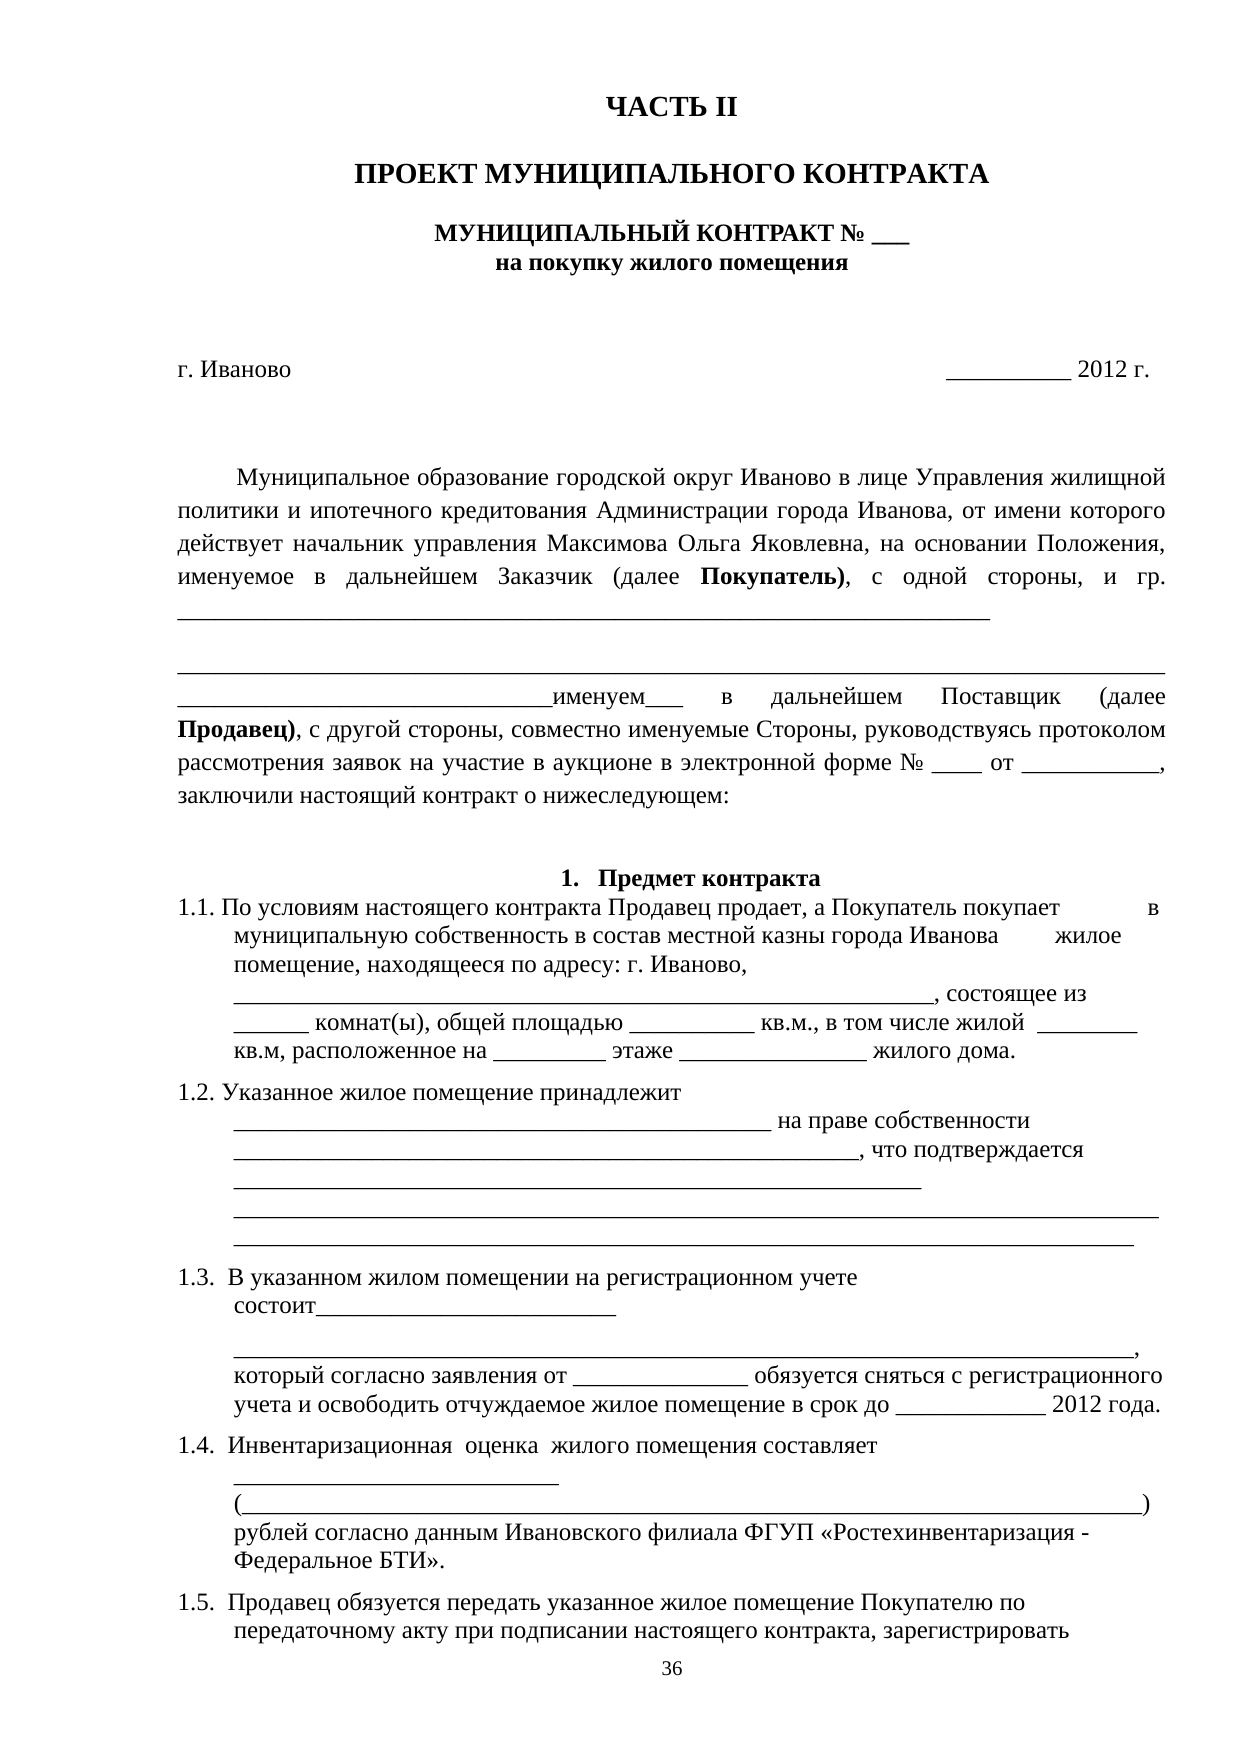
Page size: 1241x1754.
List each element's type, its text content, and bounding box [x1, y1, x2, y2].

text _____________________________________________________________________________________________________________именуем___ в дальнейшем Поставщик (далее Продавец), с другой стороны, совместно именуемые Стороны, руководствуясь протоколом рассмотрения заявок на участие в аукционе в электронной форме № ____ от ___________, заключили настоящий контракт о нижеследующем: [177, 648, 1166, 809]
list Предмет контракта [215, 863, 1166, 892]
text 1.1. По условиям настоящего контракта Продавец продает, а Покупатель покупает в муниципальную собственность в состав местной казны города Иванова жилое помещение, находящееся по адресу: г. Иваново, ________________________________________________________, состоящее из ______ комнат(ы), общей площадью __________ кв.м., в том числе жилой ________ кв.м, расположенное на _________ этаже _______________ жилого дома. [177, 892, 1166, 1064]
text Муниципальное образование городской округ Иваново в лице Управления жилищной политики и ипотечного кредитования Администрации города Иванова, от имени которого действует начальник управления Максимова Ольга Яковлевна, на основании Положения, именуемое в дальнейшем Заказчик (далее Покупатель), с одной стороны, и гр. _________________________________________________________________ [177, 462, 1166, 623]
text на покупку жилого помещения [177, 247, 1166, 276]
text ________________________________________________________________________, который согласно заявления от ______________ обязуется сняться с регистрационного учета и освободить отчуждаемое жилое помещение в срок до ____________ 2012 года. [233, 1332, 1166, 1418]
text Проект МУНИЦИПАЛЬНОГО КОНТРАКТА [177, 156, 1166, 189]
title МУНИЦИПАЛЬНЫЙ КОНТРАКТ № ___ [177, 218, 1166, 247]
text 1.3. В указанном жилом помещении на регистрационном учете состоит________________________ [177, 1262, 1166, 1319]
text 1.2. Указанное жилое помещение принадлежит ___________________________________________ на праве собственности __________________________________________________, что подтверждается _______________________________________________________ __________________________________________________________________________________________________________________________________________________ [177, 1077, 1166, 1249]
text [177, 1587, 1166, 1644]
text г. Иваново __________ 2012 г. [177, 354, 1166, 383]
text Часть II [177, 89, 1166, 122]
text 1.4. Инвентаризационная оценка жилого помещения составляет __________________________ (________________________________________________________________________) рублей согласно данным Ивановского филиала ФГУП «Ростехинвентаризация - Федеральное БТИ». [177, 1430, 1166, 1574]
